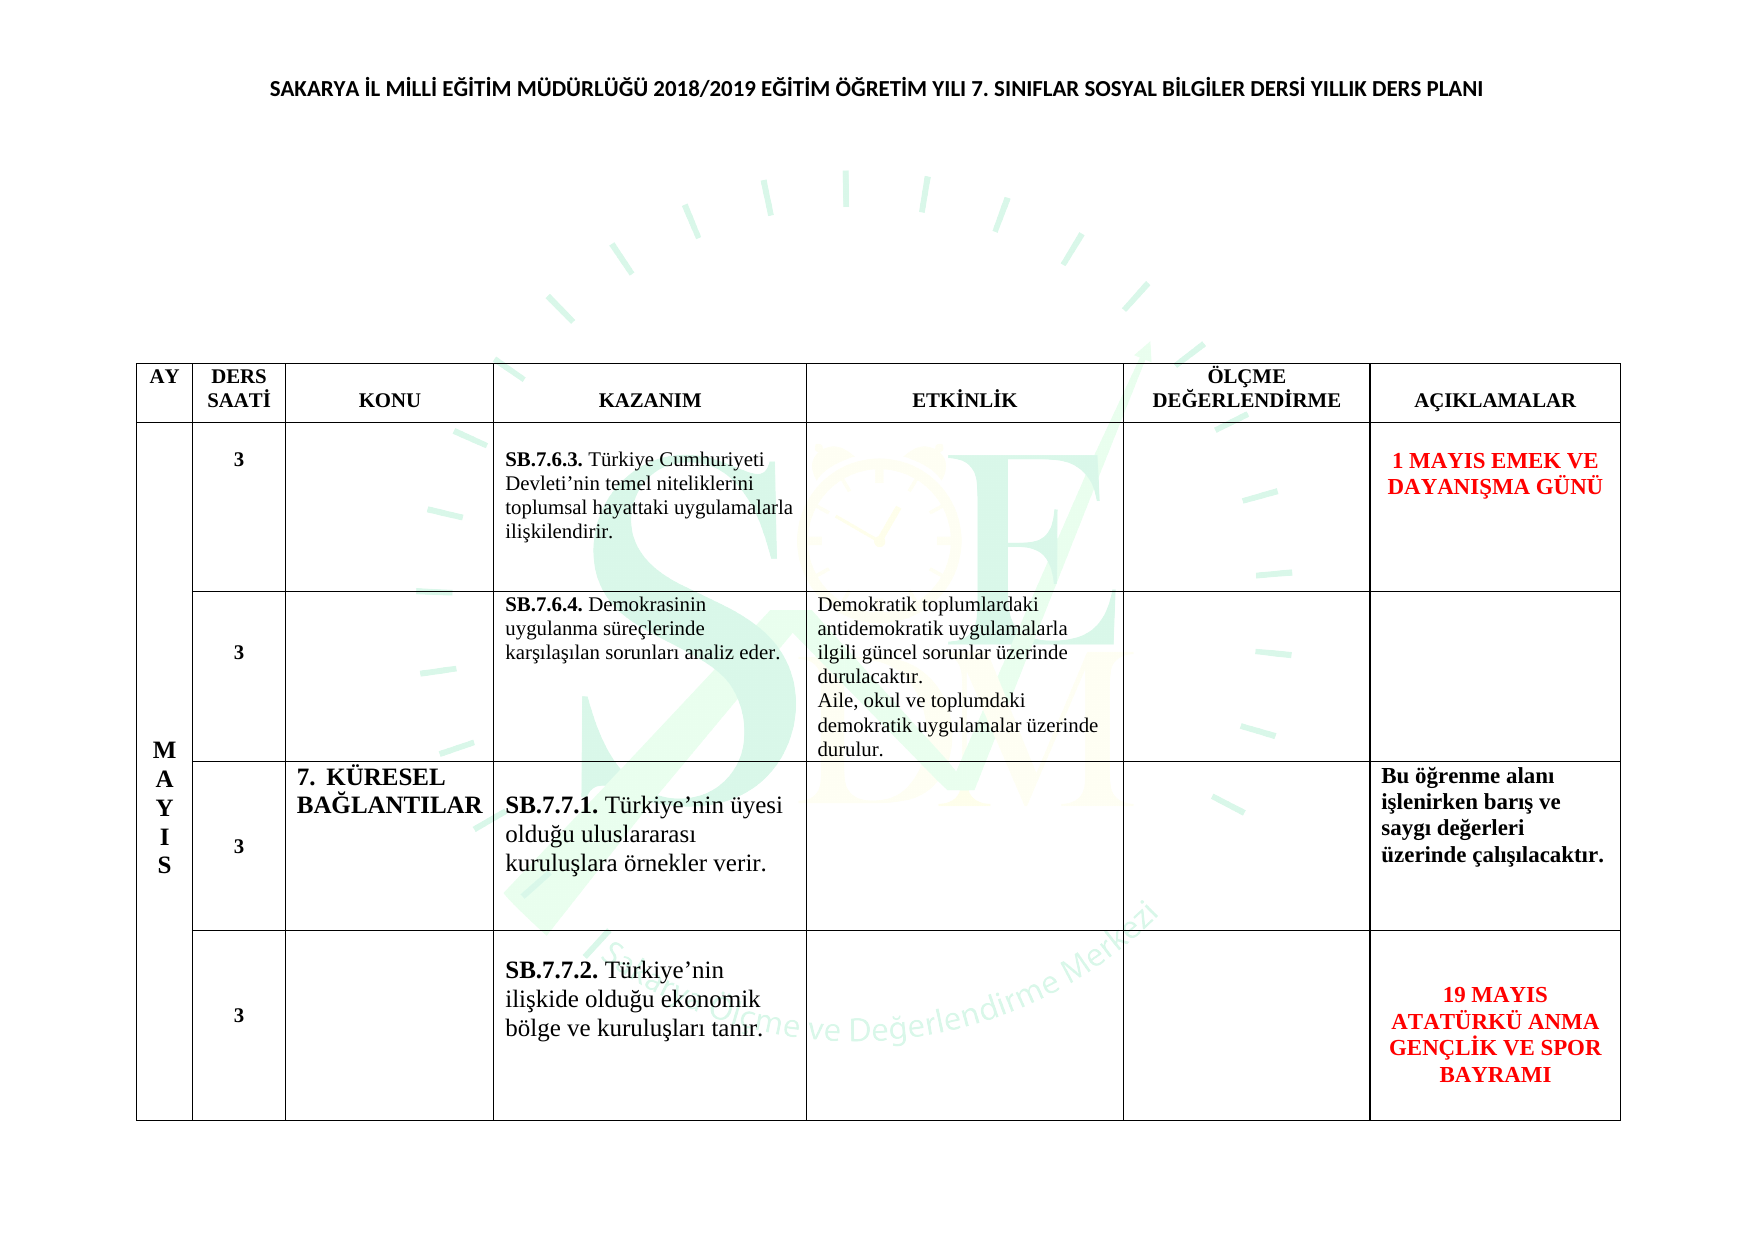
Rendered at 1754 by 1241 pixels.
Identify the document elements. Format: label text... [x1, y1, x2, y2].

table_cell 3 [193, 762, 285, 930]
table_cell 1 MAYIS EMEK VE DAYANIŞMA GÜNÜ [1371, 423, 1620, 591]
table_cell [1124, 592, 1369, 761]
table_cell 3 [193, 931, 285, 1120]
table_cell [286, 423, 493, 591]
table_cell M A Y I S [137, 423, 192, 1120]
table_header AÇIKLAMALAR [1371, 364, 1620, 422]
table_cell [286, 592, 493, 761]
table_header KAZANIM [494, 364, 806, 422]
table_cell SB.7.7.2. Türkiye’nin ilişkide olduğu ekonomik bölge ve kuruluşları tanır. [494, 931, 806, 1120]
table_cell SB.7.6.3. Türkiye Cumhuriyeti Devleti’nin temel niteliklerini toplumsal hayattaki uygulamalarla ilişkilendirir. [494, 423, 806, 591]
table_header ÖLÇME DEĞERLENDİRME [1124, 364, 1369, 422]
table_cell SB.7.7.1. Türkiye’nin üyesi olduğu uluslararası kuruluşlara örnekler verir. [494, 762, 806, 930]
table_cell SB.7.6.4. Demokrasinin uygulanma süreçlerinde karşılaşılan sorunları analiz eder. [494, 592, 806, 761]
table_cell [1124, 762, 1369, 930]
table_header DERS SAATİ [193, 364, 285, 422]
table_cell KÜRESEL BAĞLANTILAR [286, 762, 493, 930]
table_cell [1371, 592, 1620, 761]
table_cell Demokratik toplumlardaki antidemokratik uygulamalarla ilgili güncel sorunlar üzerinde durulacaktır. Aile, okul ve toplumdaki demokratik uygulamalar üzerinde durulur. [807, 592, 1123, 761]
table_header AY [137, 364, 192, 422]
table_cell [807, 762, 1123, 930]
table_header ETKİNLİK [807, 364, 1123, 422]
table_header KONU [286, 364, 493, 422]
table_cell 3 [193, 423, 285, 591]
table_cell Bu öğrenme alanı işlenirken barış ve saygı değerleri üzerinde çalışılacaktır. [1371, 762, 1620, 930]
table_cell [807, 423, 1123, 591]
table_cell 19 MAYIS ATATÜRKÜ ANMA GENÇLİK VE SPOR BAYRAMI [1371, 931, 1620, 1120]
table_cell [286, 931, 493, 1120]
table_cell [1124, 423, 1369, 591]
table_cell [1124, 931, 1369, 1120]
table_cell [807, 931, 1123, 1120]
table_cell 3 [193, 592, 285, 761]
